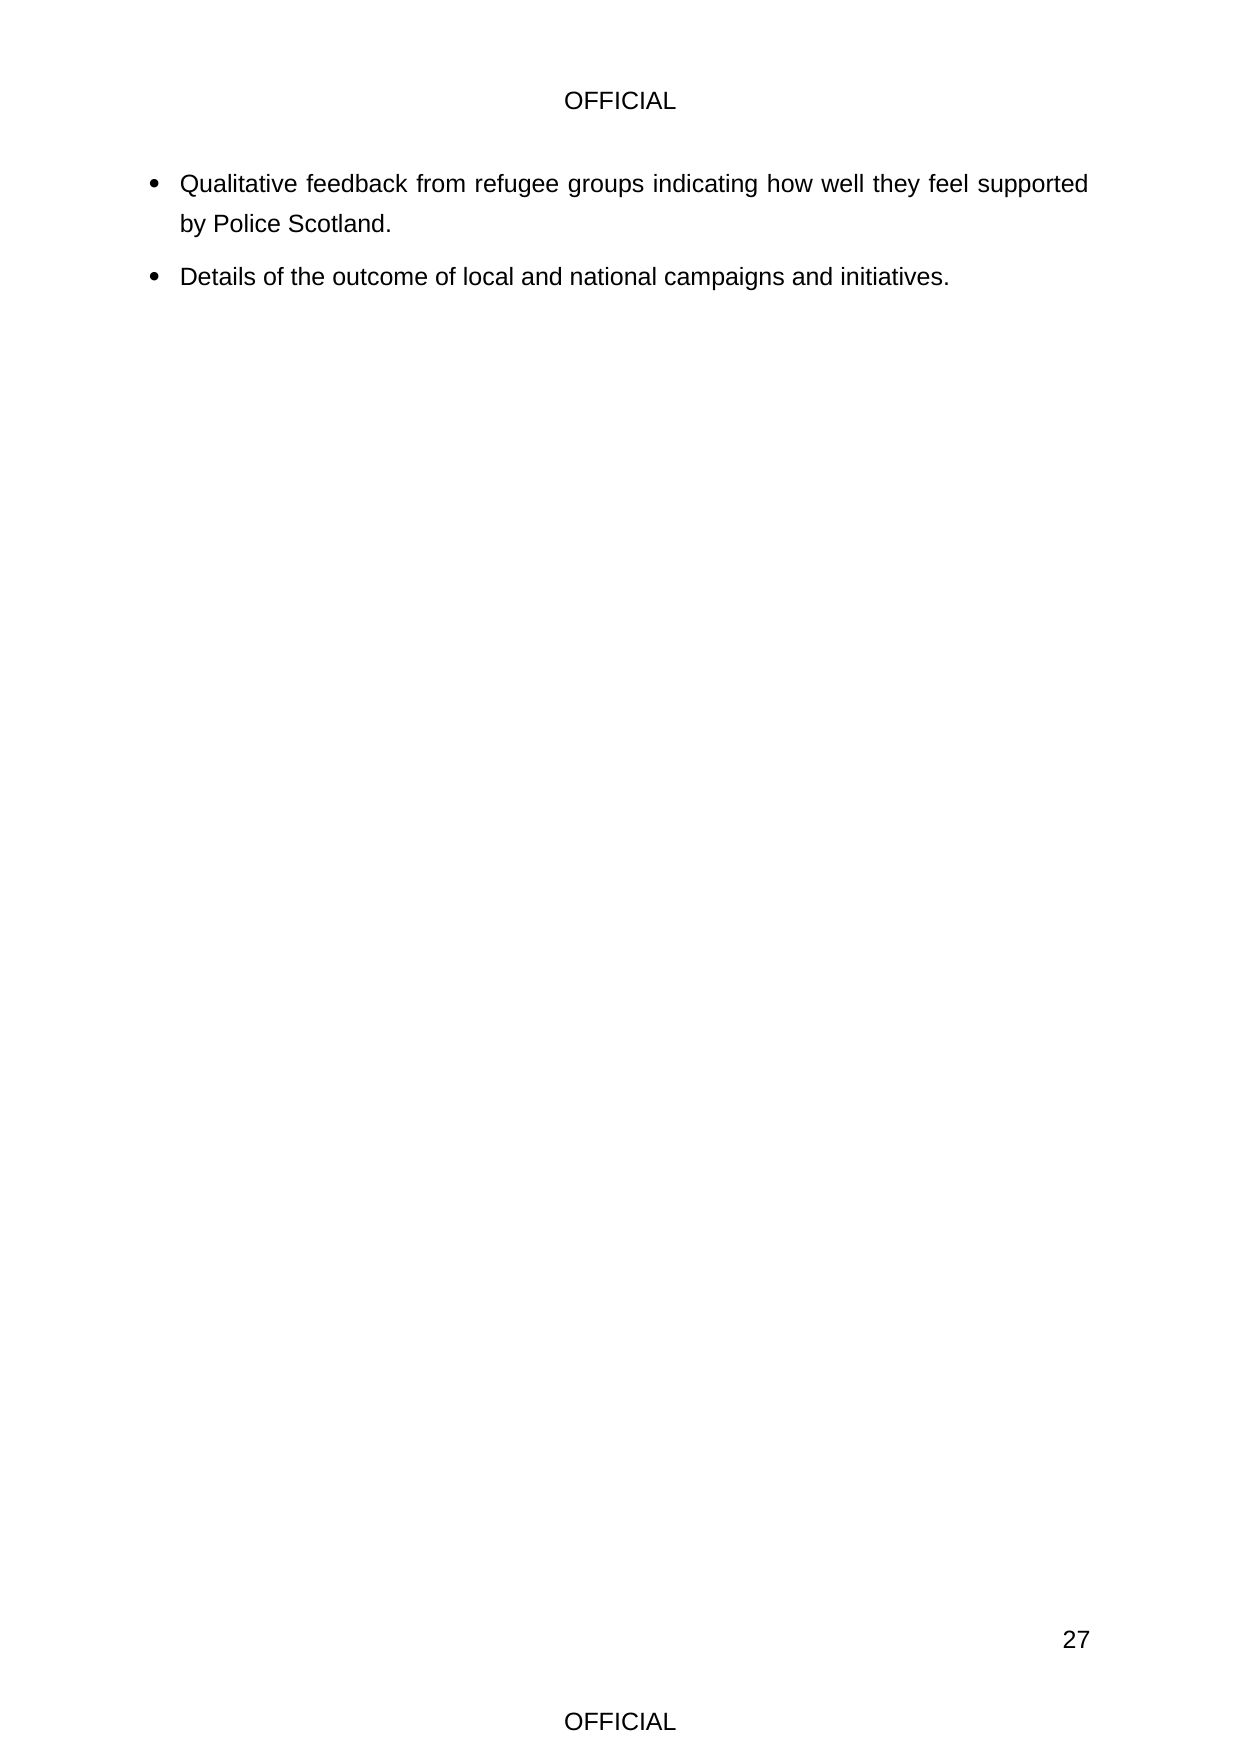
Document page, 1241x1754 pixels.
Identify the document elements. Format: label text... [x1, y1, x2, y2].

list Qualitative feedback from refugee groups indicating how well they feel supported by Police Scotland. [150, 169, 1090, 238]
list Details of the outcome of local and national campaigns and initiatives. [150, 262, 1090, 291]
